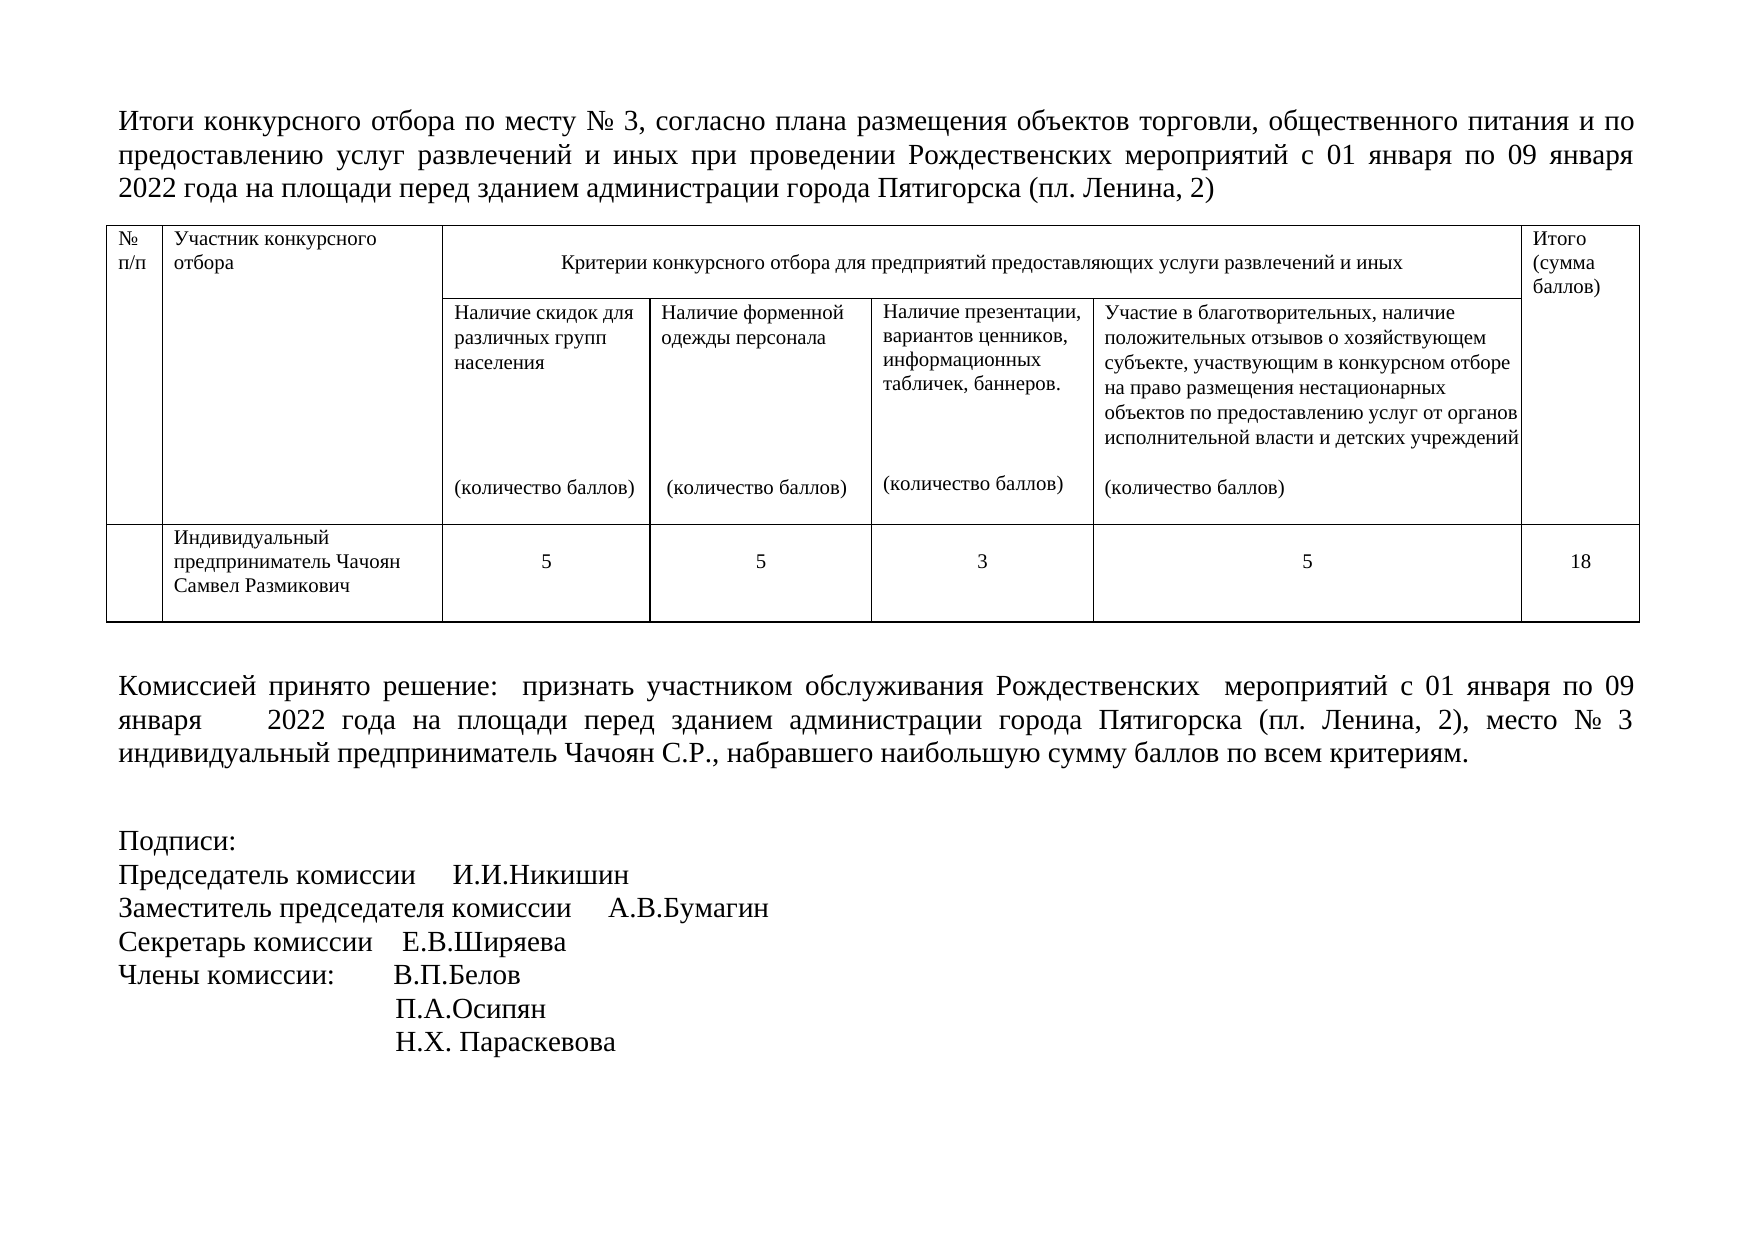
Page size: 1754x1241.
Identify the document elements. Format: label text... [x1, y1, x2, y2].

text П.А.Осипян [118, 991, 1636, 1024]
text Члены комиссии: В.П.Белов [118, 957, 1636, 991]
text Итоги конкурсного отбора по месту № 3, согласно плана размещения объектов торговли, общественного питания и по предоставлению услуг развлечений и иных при проведении Рождественских мероприятий с 01 января по 09 января 2022 года на площади перед зданием администрации города Пятигорска (пл. Ленина, 2) [118, 103, 1636, 204]
table_header № п/п [107, 226, 162, 524]
text Заместитель председателя комиссии А.В.Бумагин [118, 890, 1636, 924]
table_cell 3 [872, 525, 1093, 621]
table_cell 5 [443, 525, 649, 621]
text Комиссией принято решение: признать участником обслуживания Рождественских мероприятий с 01 января по 09 января 2022 года на площади перед зданием администрации города Пятигорска (пл. Ленина, 2), место № 3 индивидуальный предприниматель Чачоян С.Р., набравшего наибольшую сумму баллов по всем критериям. [118, 668, 1636, 769]
text Подписи: [118, 823, 1636, 857]
text Председатель комиссии И.И.Никишин [118, 857, 1636, 890]
table_header Участник конкурсного отбора [163, 226, 442, 524]
table_cell Индивидуальный предприниматель Чачоян Самвел Размикович [163, 525, 442, 621]
table_cell Наличие скидок для различных групп населения (количество баллов) [443, 299, 649, 524]
table_header Критерии конкурсного отбора для предприятий предоставляющих услуги развлечений и иных [443, 226, 1521, 298]
table_header Итого (сумма баллов) [1522, 226, 1639, 298]
table_cell [107, 525, 162, 621]
table_cell 5 [651, 525, 871, 621]
text Секретарь комиссии Е.В.Ширяева [118, 924, 1636, 957]
table_cell 18 [1522, 525, 1639, 621]
table_cell Наличие форменной одежды персонала (количество баллов) [651, 299, 871, 524]
table_cell Участие в благотворительных, наличие положительных отзывов о хозяйствующем субъекте, участвующим в конкурсном отборе на право размещения нестационарных объектов по предоставлению услуг от органов исполнительной власти и детских учреждений (количество баллов) [1094, 299, 1521, 524]
table_cell [1522, 298, 1639, 524]
table_cell Наличие презентации, вариантов ценников, информационных табличек, баннеров. (количество баллов) [872, 299, 1093, 524]
table_cell 5 [1094, 525, 1521, 621]
text Н.Х. Параскевова [118, 1024, 1636, 1058]
